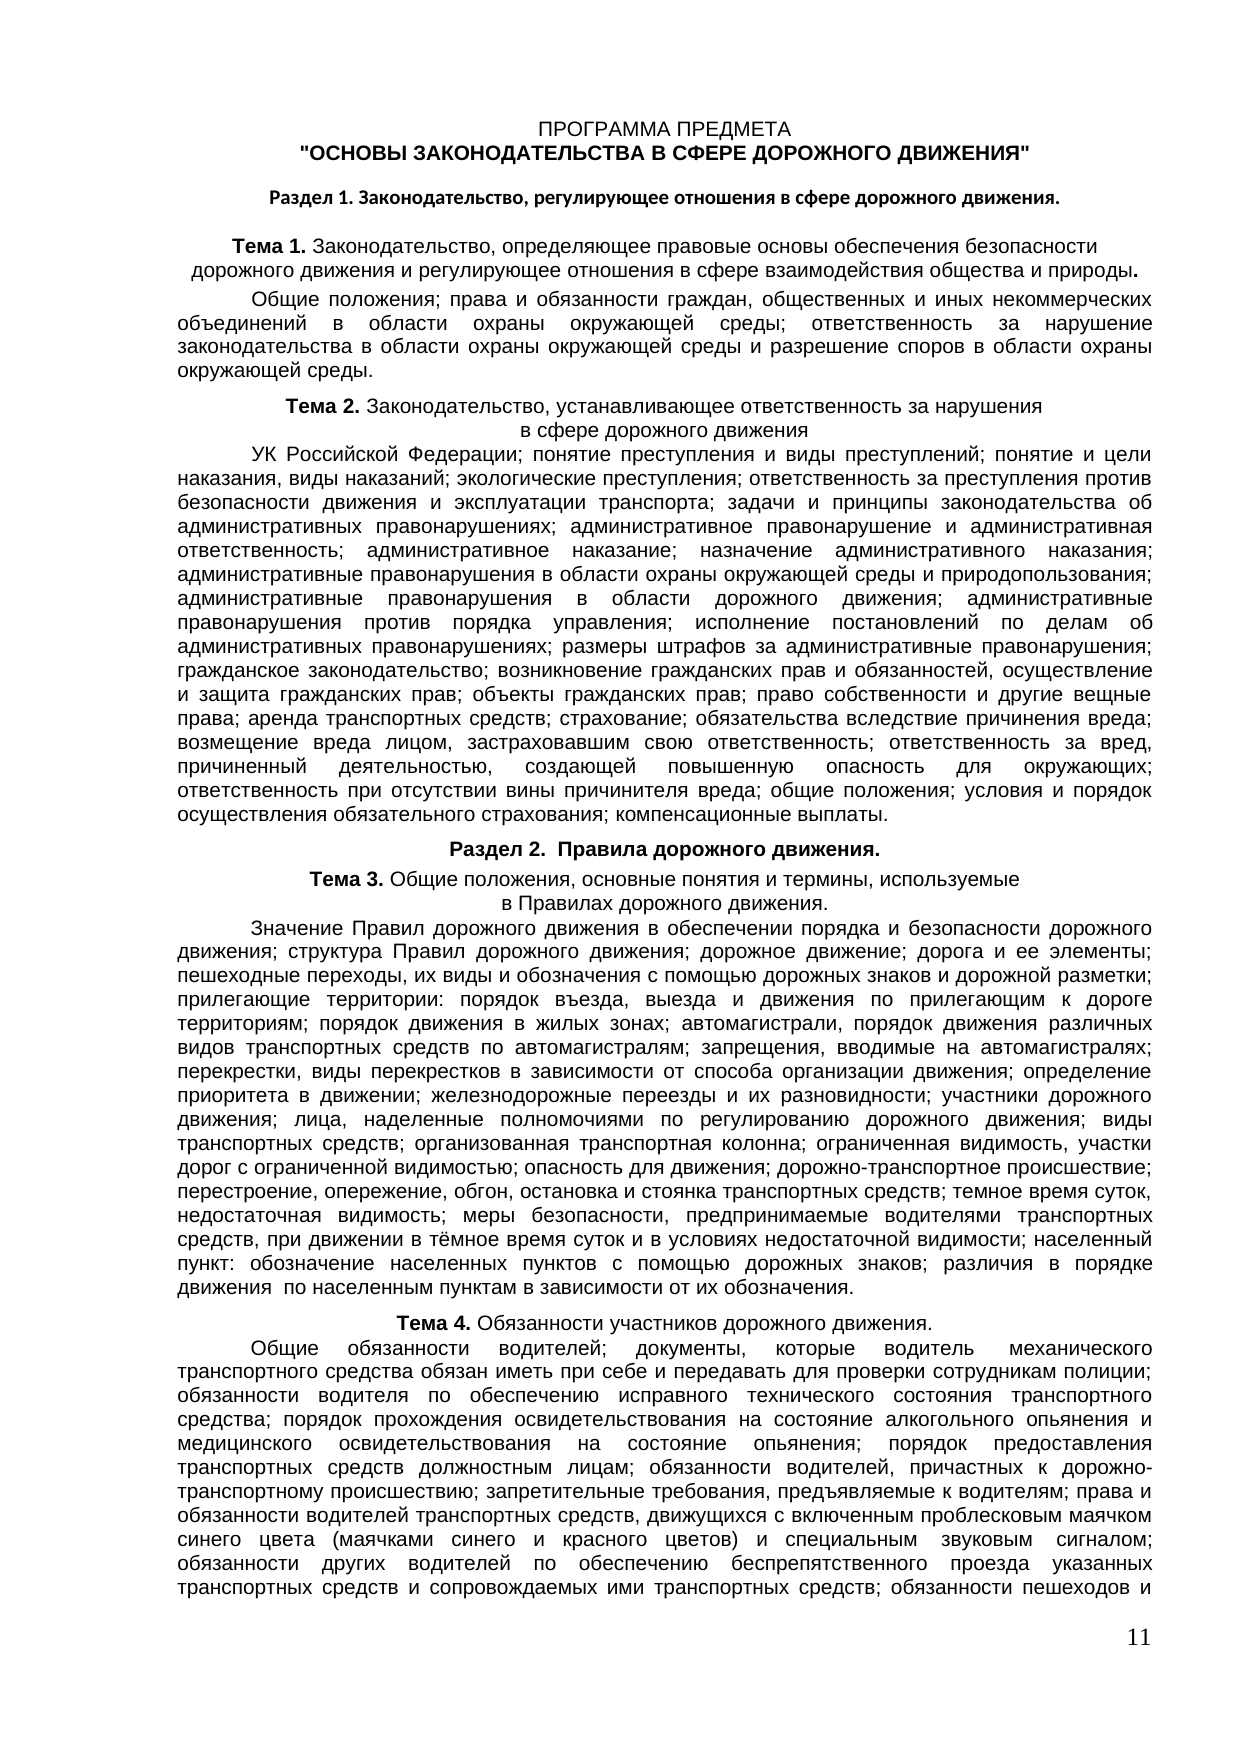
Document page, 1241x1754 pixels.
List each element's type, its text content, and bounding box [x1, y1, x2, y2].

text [177, 1335, 1153, 1599]
text Тема 1. Законодательство, определяющее правовые основы обеспечения безопасности дорожного движения и регулирующее отношения в сфере взаимодействия общества и природы. [191, 234, 1139, 282]
text Общие положения; права и обязанности граждан, общественных и иных некоммерческих объединений в области охраны окружающей среды; ответственность за нарушение законодательства в области охраны окружающей среды и разрешение споров в области охраны окружающей среды. [177, 287, 1153, 381]
text Раздел 1. Законодательство, регулирующее отношения в сфере дорожного движения. [137, 184, 1192, 209]
text Тема 3. Общие положения, основные понятия и термины, используемые в Правилах дорожного движения. [308, 867, 1021, 915]
subtitle Раздел 2. Правила дорожного движения. [137, 837, 1192, 861]
text Значение Правил дорожного движения в обеспечении порядка и безопасности дорожного движения; структура Правил дорожного движения; дорожное движение; дорога и ее элементы; пешеходные переходы, их виды и обозначения с помощью дорожных знаков и дорожной разметки; прилегающие территории: порядок въезда, выезда и движения по прилегающим к дороге территориям; порядок движения в жилых зонах; автомагистрали, порядок движения различных видов транспортных средств по автомагистралям; запрещения, вводимые на автомагистралях; перекрестки, виды перекрестков в зависимости от способа организации движения; определение приоритета в движении; железнодорожные переезды и их разновидности; участники дорожного движения; лица, наделенные полномочиями по регулированию дорожного движения; виды транспортных средств; организованная транспортная колонна; ограниченная видимость, участки дорог с ограниченной видимостью; опасность для движения; дорожно-транспортное происшествие; перестроение, опережение, обгон, остановка и стоянка транспортных средств; темное время суток, недостаточная видимость; меры безопасности, предпринимаемые водителями транспортных средств, при движении в тёмное время суток и в условиях недостаточной видимости; населенный пункт: обозначение населенных пунктов с помощью дорожных знаков; различия в порядке движения по населенным пунктам в зависимости от их обозначения. [177, 915, 1153, 1299]
text УК Российской Федерации; понятие преступления и виды преступлений; понятие и цели наказания, виды наказаний; экологические преступления; ответственность за преступления против безопасности движения и эксплуатации транспорта; задачи и принципы законодательства об административных правонарушениях; административное правонарушение и административная ответственность; административное наказание; назначение административного наказания; административные правонарушения в области охраны окружающей среды и природопользования; административные правонарушения в области дорожного движения; административные правонарушения против порядка управления; исполнение постановлений по делам об административных правонарушениях; размеры штрафов за административные правонарушения; гражданское законодательство; возникновение гражданских прав и обязанностей, осуществление и защита гражданских прав; объекты гражданских прав; право собственности и другие вещные права; аренда транспортных средств; страхование; обязательства вследствие причинения вреда; возмещение вреда лицом, застраховавшим свою ответственность; ответственность за вред, причиненный деятельностью, создающей повышенную опасность для окружающих; ответственность при отсутствии вины причинителя вреда; общие положения; условия и порядок осуществления обязательного страхования; компенсационные выплаты. [177, 442, 1153, 826]
subtitle "ОСНОВЫ ЗАКОНОДАТЕЛЬСТВА В СФЕРЕ ДОРОЖНОГО ДВИЖЕНИЯ" [137, 141, 1192, 165]
text ПРОГРАММА ПРЕДМЕТА [137, 118, 1192, 141]
text Тема 4. Обязанности участников дорожного движения. [396, 1311, 1194, 1335]
text Тема 2. Законодательство, устанавливающее ответственность за нарушения в сфере дорожного движения [285, 394, 1043, 442]
